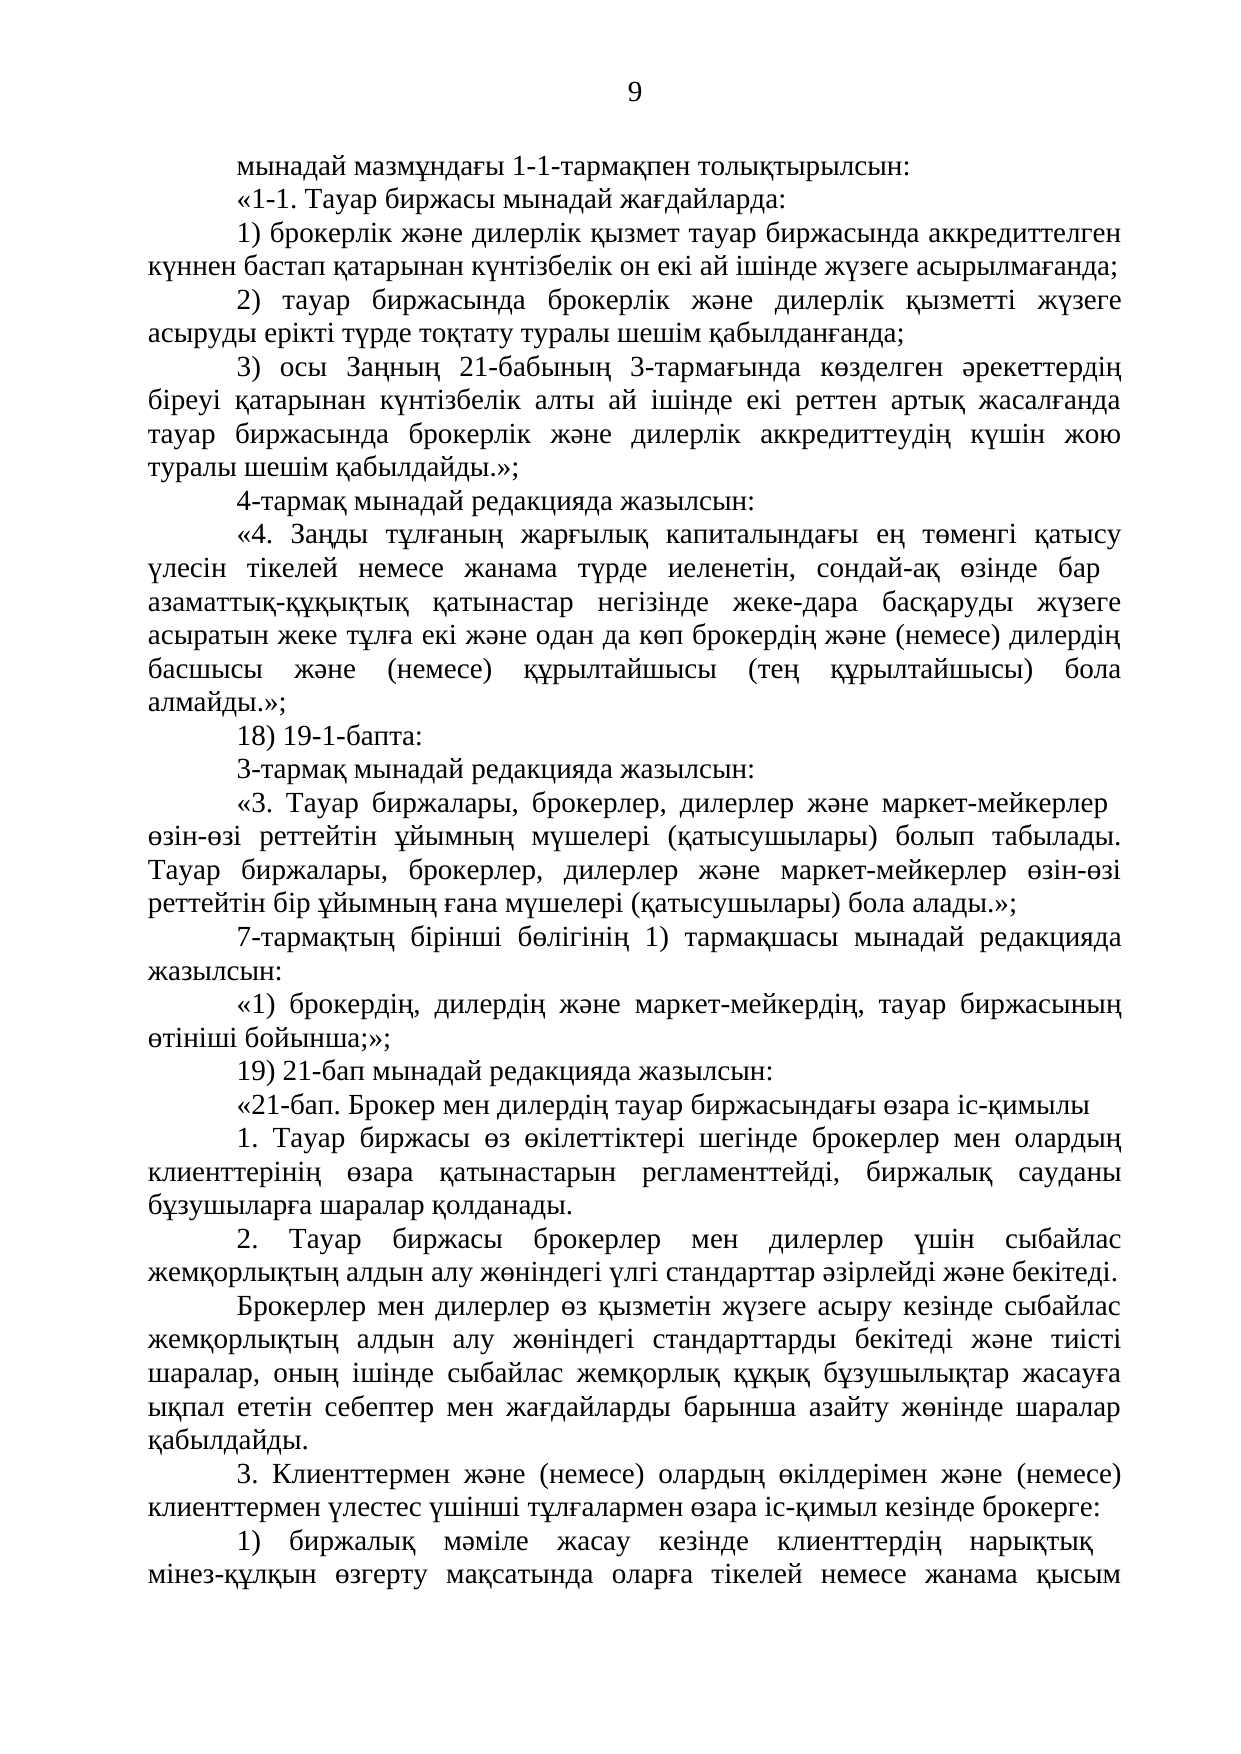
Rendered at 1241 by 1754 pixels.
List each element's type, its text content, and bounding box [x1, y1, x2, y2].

text «4. Заңды тұлғаның жарғылық капиталындағы ең төменгі қатысу үлесін тікелей немесе жанама түрде иеленетін, сондай-ақ өзінде бар азаматтық-құқықтық қатынастар негізінде жеке-дара басқаруды жүзеге асыратын жеке тұлға екі және одан да көп брокердің және (немесе) дилердің басшысы және (немесе) құрылтайшысы (тең құрылтайшысы) бола алмайды.»; [148, 517, 1122, 718]
text мынадай мазмұндағы 1-1-тармақпен толықтырылсын: [148, 148, 1122, 181]
text Брокерлер мен дилерлер өз қызметін жүзеге асыру кезінде сыбайлас жемқорлықтың алдын алу жөніндегі стандарттарды бекітеді және тиісті шаралар, оның ішінде сыбайлас жемқорлық құқық бұзушылықтар жасауға ықпал ететін себептер мен жағдайларды барынша азайту жөнінде шаралар қабылдайды. [148, 1288, 1122, 1456]
text 2. Тауар биржасы брокерлер мен дилерлер үшін сыбайлас жемқорлықтың алдын алу жөніндегі үлгі стандарттар әзірлейді және бекітеді. [148, 1221, 1122, 1288]
text 7-тармақтың бірінші бөлігінің 1) тармақшасы мынадай редакцияда жазылсын: [148, 919, 1122, 986]
text 2) тауар биржасында брокерлік және дилерлік қызметті жүзеге асыруды ерікті түрде тоқтату туралы шешім қабылданғанда; [148, 282, 1122, 349]
text «21-бап. Брокер мен дилердің тауар биржасындағы өзара іс-қимылы [148, 1087, 1122, 1120]
text 3-тармақ мынадай редакцияда жазылсын: [148, 751, 1122, 785]
text 18) 19-1-бапта: [148, 718, 1122, 751]
text «1) брокердің, дилердің және маркет-мейкердің, тауар биржасының өтініші бойынша;»; [148, 986, 1122, 1053]
text 3. Клиенттермен және (немесе) олардың өкілдерімен және (немесе) клиенттермен үлестес үшінші тұлғалармен өзара іс-қимыл кезінде брокерге: [148, 1456, 1122, 1523]
text 19) 21-бап мынадай редакцияда жазылсын: [148, 1053, 1122, 1087]
text 1) брокерлік және дилерлік қызмет тауар биржасында аккредиттелген күннен бастап қатарынан күнтізбелік он екі ай ішінде жүзеге асырылмағанда; [148, 215, 1122, 282]
text «3. Тауар биржалары, брокерлер, дилерлер және маркет-мейкерлер өзін-өзі реттейтін ұйымның мүшелері (қатысушылары) болып табылады. Тауар биржалары, брокерлер, дилерлер және маркет-мейкерлер өзін-өзі реттейтін бір ұйымның ғана мүшелері (қатысушылары) бола алады.»; [148, 785, 1122, 919]
text 1. Тауар биржасы өз өкілеттіктері шегінде брокерлер мен олардың клиенттерінің өзара қатынастарын регламенттейді, биржалық сауданы бұзушыларға шаралар қолданады. [148, 1120, 1122, 1221]
text 3) осы Заңның 21-бабының 3-тармағында көзделген әрекеттердің біреуі қатарынан күнтізбелік алты ай ішінде екі реттен артық жасалғанда тауар биржасында брокерлік және дилерлік аккредиттеудің күшін жою туралы шешім қабылдайды.»; [148, 349, 1122, 483]
text 4-тармақ мынадай редакцияда жазылсын: [148, 483, 1122, 517]
text «1-1. Тауар биржасы мынадай жағдайларда: [148, 181, 1122, 215]
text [148, 1523, 1122, 1590]
